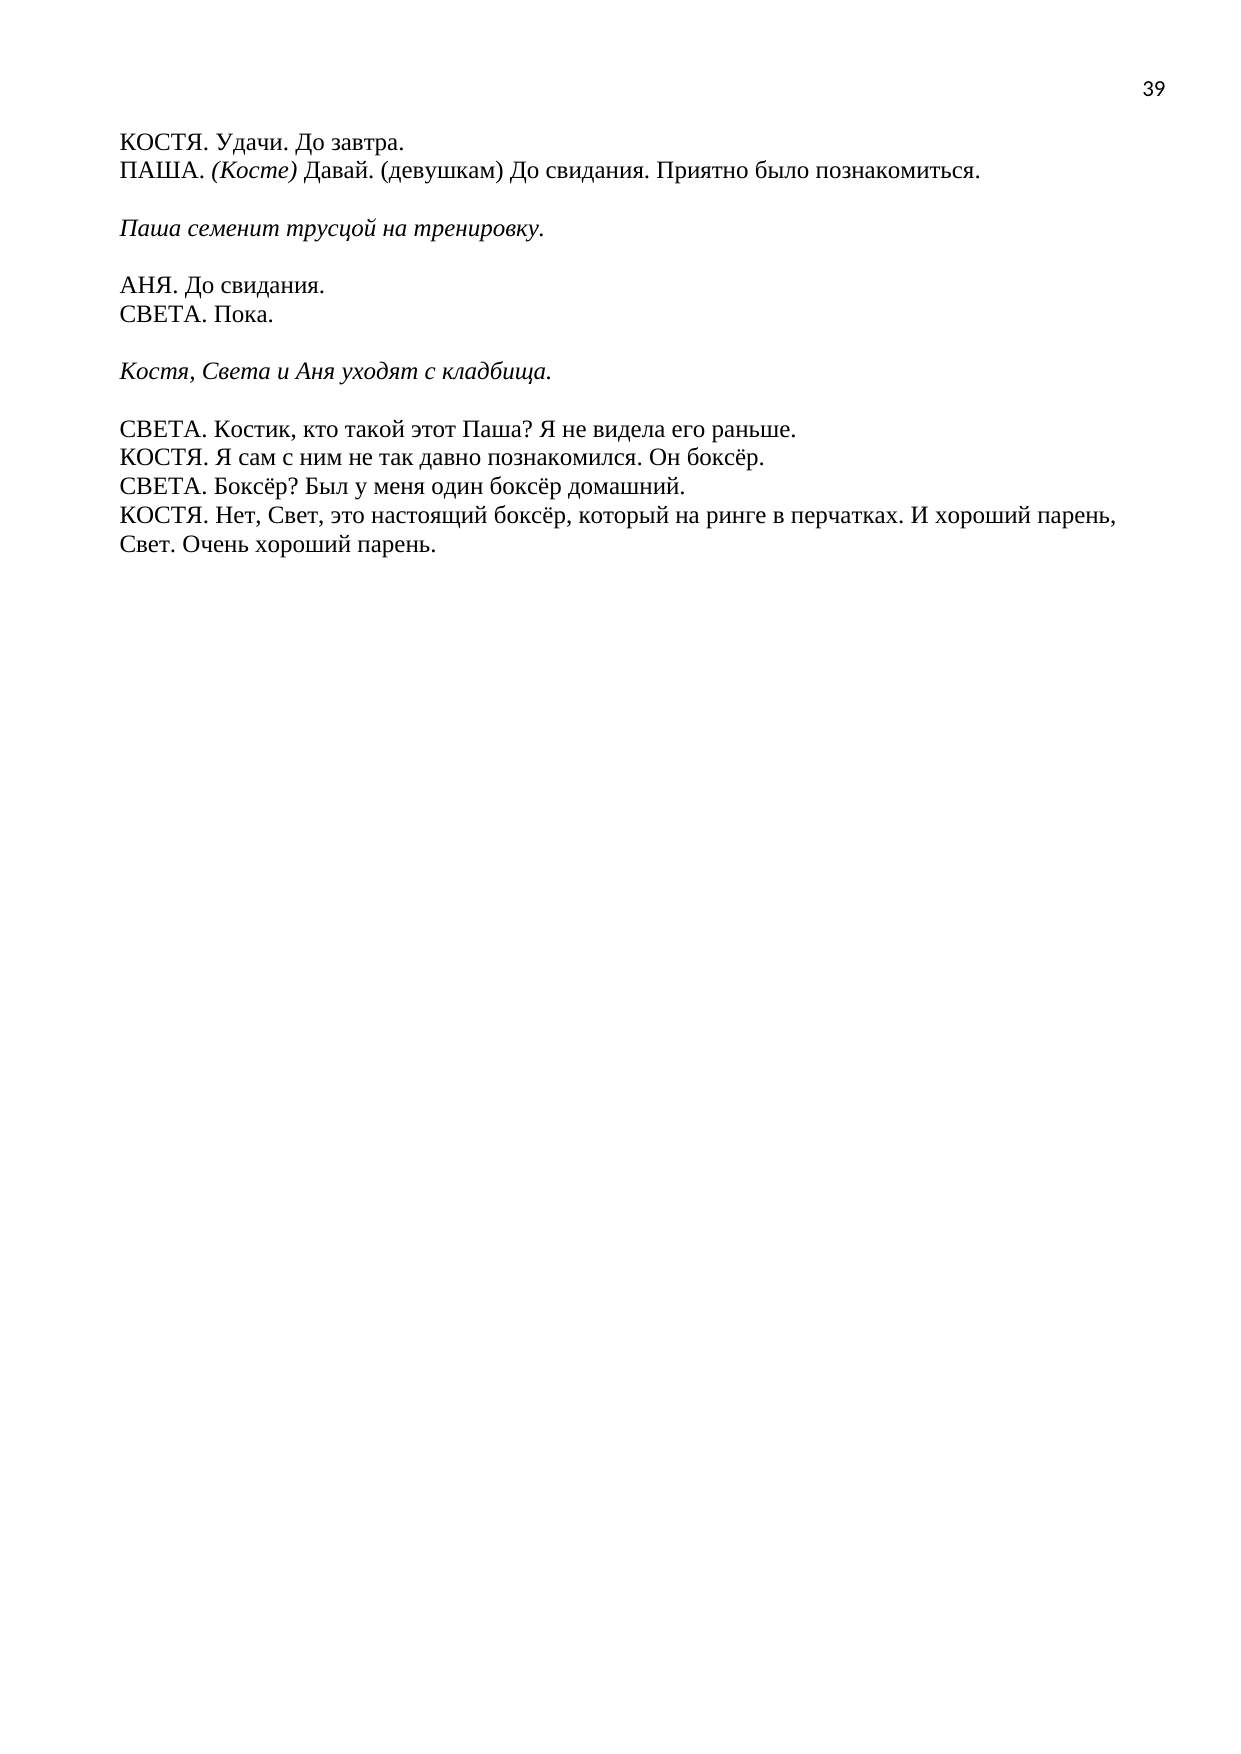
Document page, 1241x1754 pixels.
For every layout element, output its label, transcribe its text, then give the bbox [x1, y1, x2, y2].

text СВЕТА. Пока. [119, 299, 1165, 328]
text Паша семенит трусцой на тренировку. [119, 213, 1165, 242]
text КОСТЯ. Нет, Свет, это настоящий боксёр, который на ринге в перчатках. И хороший парень, Свет. Очень хороший парень. [119, 500, 1165, 557]
text АНЯ. До свидания. [119, 270, 1165, 299]
text ПАША. (Косте) Давай. (девушкам) До свидания. Приятно было познакомиться. [119, 155, 1165, 184]
text Костя, Света и Аня уходят с кладбища. [75, 356, 1165, 385]
text КОСТЯ. Удачи. До завтра. [119, 127, 1165, 155]
text КОСТЯ. Я сам с ним не так давно познакомился. Он боксёр. [75, 442, 1165, 471]
text СВЕТА. Боксёр? Был у меня один боксёр домашний. [75, 471, 1165, 500]
text СВЕТА. Костик, кто такой этот Паша? Я не видела его раньше. [75, 414, 1165, 442]
